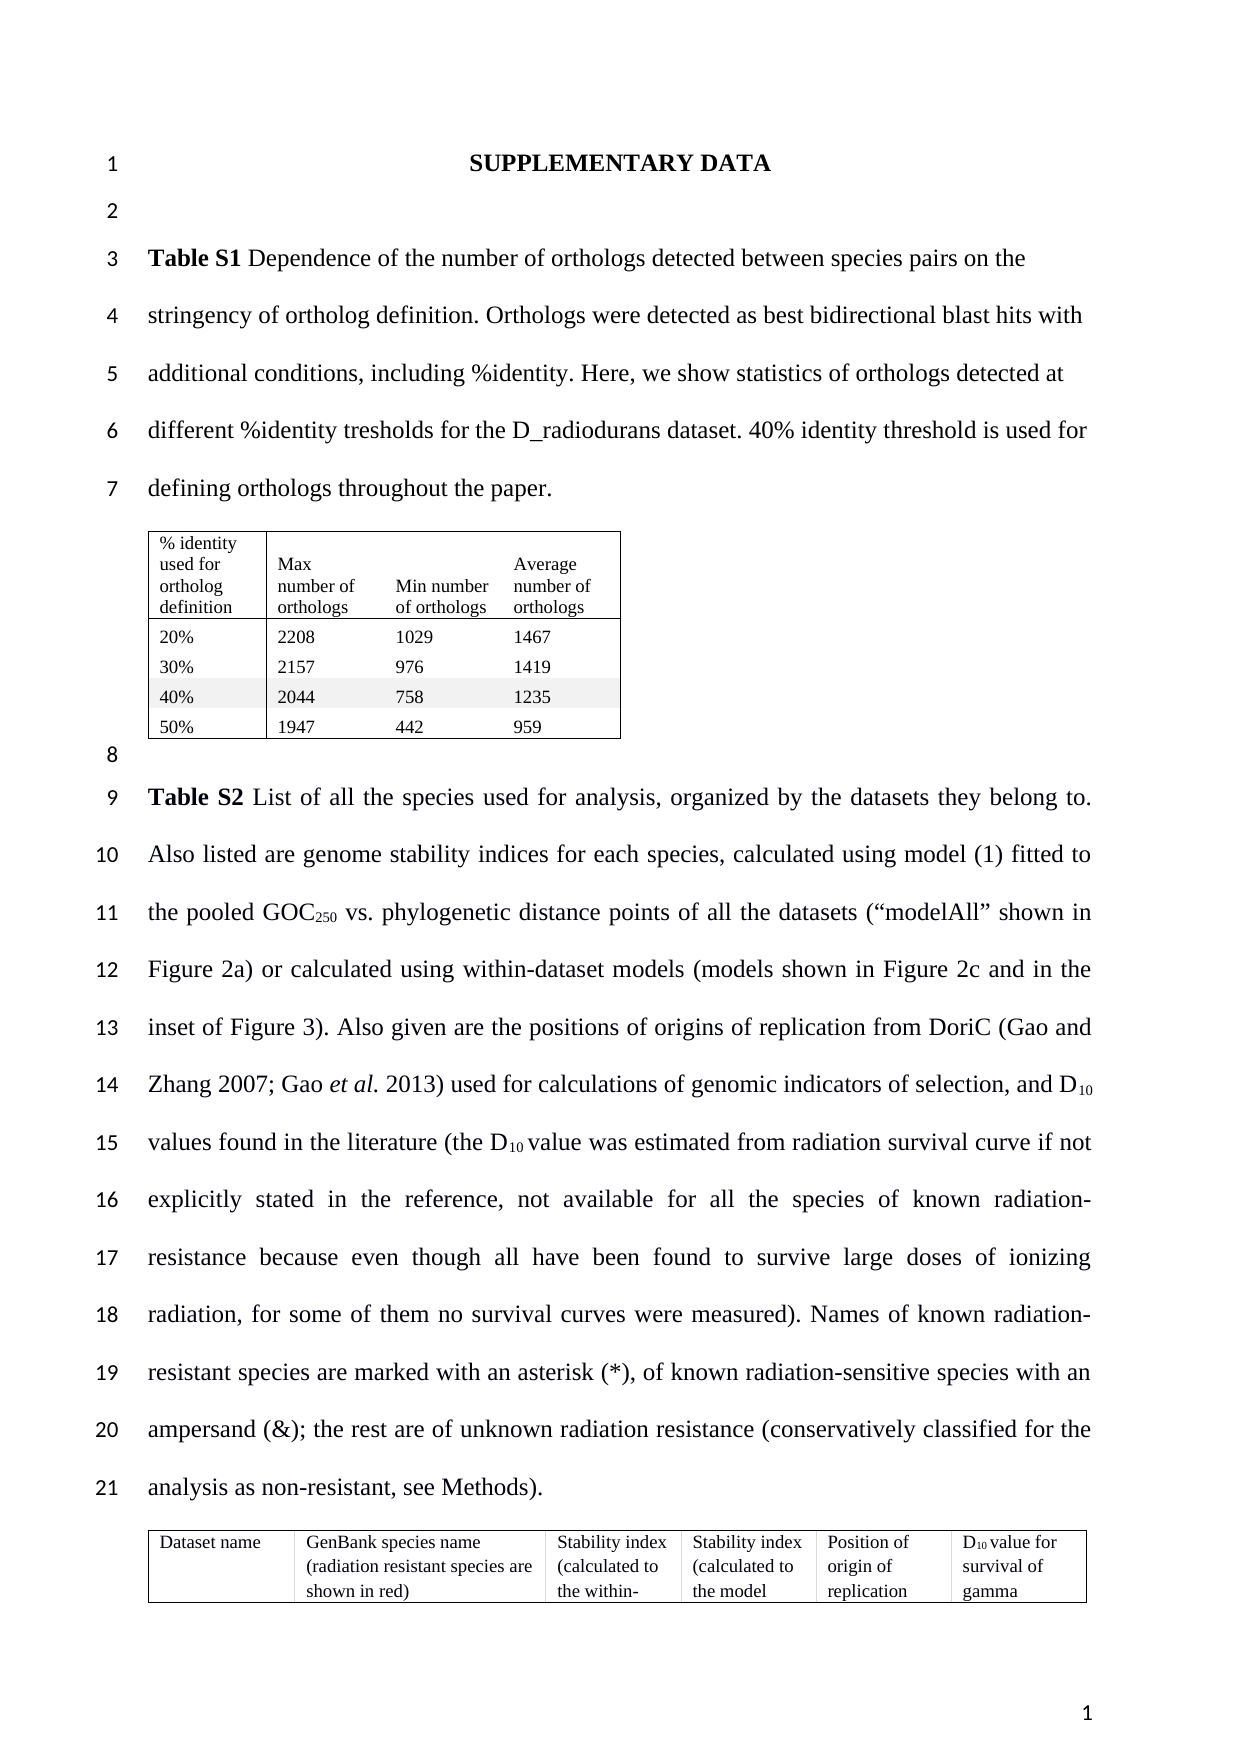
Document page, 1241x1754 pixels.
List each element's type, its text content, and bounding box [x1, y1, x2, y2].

table_cell 2157 [267, 648, 384, 678]
table_cell 1467 [502, 619, 620, 648]
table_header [295, 1531, 545, 1602]
table_cell 1947 [267, 708, 384, 738]
table_cell 758 [384, 678, 502, 708]
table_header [682, 1531, 816, 1602]
table_cell 1029 [384, 619, 502, 648]
table_cell 2044 [267, 678, 384, 708]
table_cell 20% [149, 619, 266, 648]
table_cell 959 [502, 708, 620, 738]
table_cell 40% [149, 678, 266, 708]
table_header Dataset name [149, 1531, 294, 1602]
table_cell 1235 [502, 678, 620, 708]
table_cell 976 [384, 648, 502, 678]
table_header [952, 1531, 1086, 1602]
table_cell 1419 [502, 648, 620, 678]
text Table S2 List of all the species used for analysis, organized by the datasets they belong to. Also listed are genome stability indices for each species, calculated using model (1) fitted to the pooled GOC250 vs. phylogenetic distance points of all the datasets (“modelAll” shown in Figure 2a) or calculated using within-dataset models (models shown in Figure 2c and in the inset of Figure 3). Also given are the positions of origins of replication from DoriC (Gao and Zhang 2007; Gao et al. 2013) used for calculations of genomic indicators of selection, and D10 values found in the literature (the D10 value was estimated from radiation survival curve if not explicitly stated in the reference, not available for all the species of known radiation-resistance because even though all have been found to survive large doses of ionizing radiation, for some of them no survival curves were measured). Names of known radiation-resistant species are marked with an asterisk (*), of known radiation-sensitive species with an ampersand (&); the rest are of unknown radiation resistance (conservatively classified for the analysis as non-resistant, see Methods). [148, 782, 1093, 1501]
table_cell 30% [149, 648, 266, 678]
table_cell 50% [149, 708, 266, 738]
table_cell 2208 [267, 619, 384, 648]
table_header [546, 1531, 681, 1602]
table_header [817, 1531, 951, 1602]
table_header % identity used for ortholog definition [149, 532, 266, 618]
text SUPPLEMENTARY DATA [148, 148, 1093, 176]
text Table S1 Dependence of the number of orthologs detected between species pairs on the stringency of ortholog definition. Orthologs were detected as best bidirectional blast hits with additional conditions, including %identity. Here, we show statistics of orthologs detected at different %identity tresholds for the D_radiodurans dataset. 40% identity threshold is used for defining orthologs throughout the paper. [148, 243, 1093, 502]
table_header Average number of orthologs [502, 532, 620, 618]
table_cell 442 [384, 708, 502, 738]
table_header Min number of orthologs [384, 532, 502, 618]
table_header Max number of orthologs [267, 532, 384, 618]
